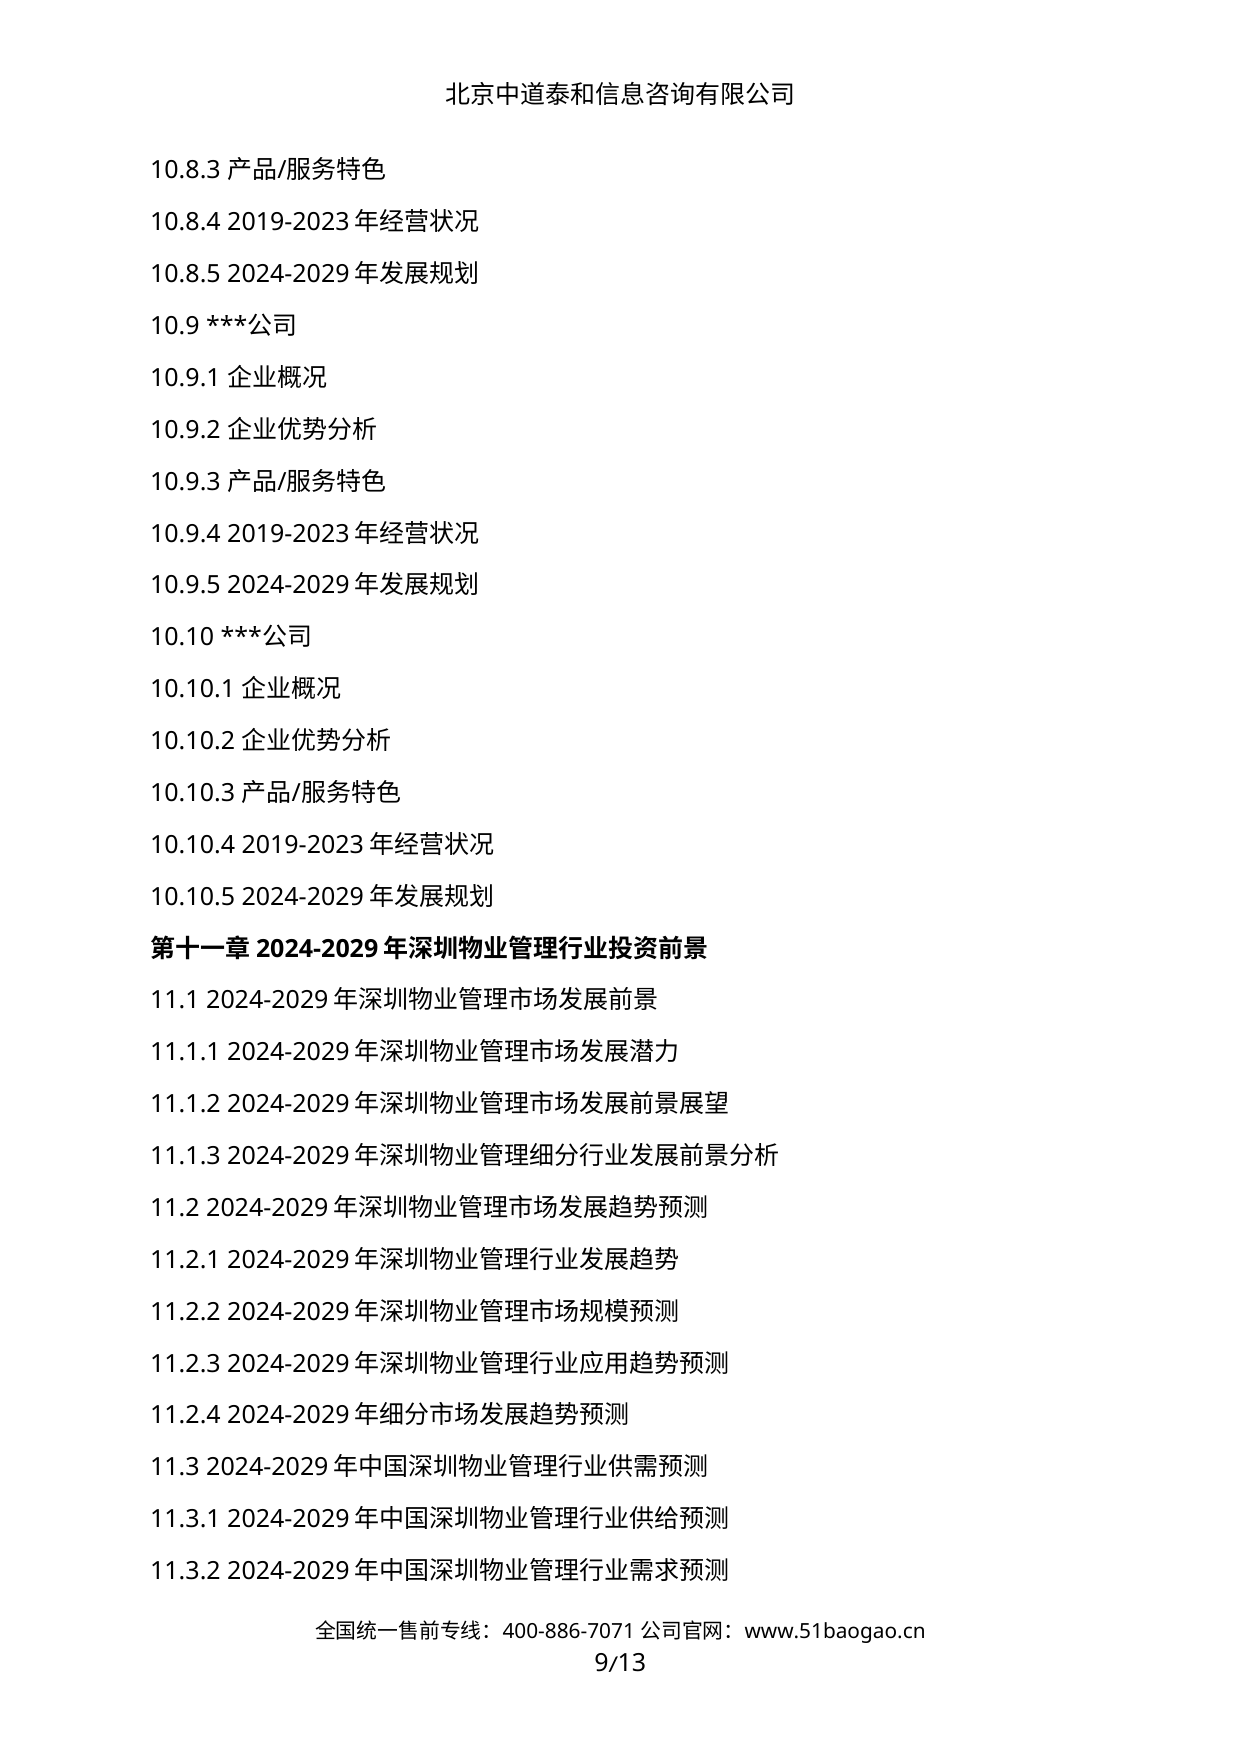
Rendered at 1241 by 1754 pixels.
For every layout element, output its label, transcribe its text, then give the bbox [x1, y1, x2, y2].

text 10.8.4 2019-2023年经营状况 [150, 202, 1090, 238]
text 10.8.5 2024-2029年发展规划 [150, 254, 1090, 290]
text 第十一章 2024-2029年深圳物业管理行业投资前景 [150, 928, 1090, 964]
text 11.2.4 2024-2029年细分市场发展趋势预测 [150, 1395, 1090, 1431]
text 10.9.5 2024-2029年发展规划 [150, 565, 1090, 601]
text 10.9.1 企业概况 [150, 357, 1090, 394]
text 10.10.1 企业概况 [150, 669, 1090, 705]
text 10.10.3 产品/服务特色 [150, 772, 1090, 809]
text 11.2.2 2024-2029年深圳物业管理市场规模预测 [150, 1291, 1090, 1327]
text 11.2.1 2024-2029年深圳物业管理行业发展趋势 [150, 1239, 1090, 1276]
text 11.2 2024-2029年深圳物业管理市场发展趋势预测 [150, 1187, 1090, 1224]
text 11.2.3 2024-2029年深圳物业管理行业应用趋势预测 [150, 1343, 1090, 1379]
text 11.1 2024-2029年深圳物业管理市场发展前景 [150, 980, 1090, 1016]
text 11.3.1 2024-2029年中国深圳物业管理行业供给预测 [150, 1499, 1090, 1535]
text 11.1.2 2024-2029年深圳物业管理市场发展前景展望 [150, 1084, 1090, 1120]
text 10.10.2 企业优势分析 [150, 721, 1090, 757]
text 10.8.3 产品/服务特色 [150, 150, 1090, 186]
text 10.9.4 2019-2023年经营状况 [150, 513, 1090, 549]
text 10.9.2 企业优势分析 [150, 409, 1090, 446]
text 11.3.2 2024-2029年中国深圳物业管理行业需求预测 [150, 1551, 1090, 1587]
text 10.10.4 2019-2023年经营状况 [150, 824, 1090, 861]
text 11.1.3 2024-2029年深圳物业管理细分行业发展前景分析 [150, 1136, 1090, 1172]
text 10.9 ***公司 [150, 306, 1090, 342]
text 11.1.1 2024-2029年深圳物业管理市场发展潜力 [150, 1032, 1090, 1068]
text 11.3 2024-2029年中国深圳物业管理行业供需预测 [150, 1447, 1090, 1483]
text 10.10 ***公司 [150, 617, 1090, 653]
text 10.9.3 产品/服务特色 [150, 461, 1090, 497]
text 10.10.5 2024-2029年发展规划 [150, 876, 1090, 912]
